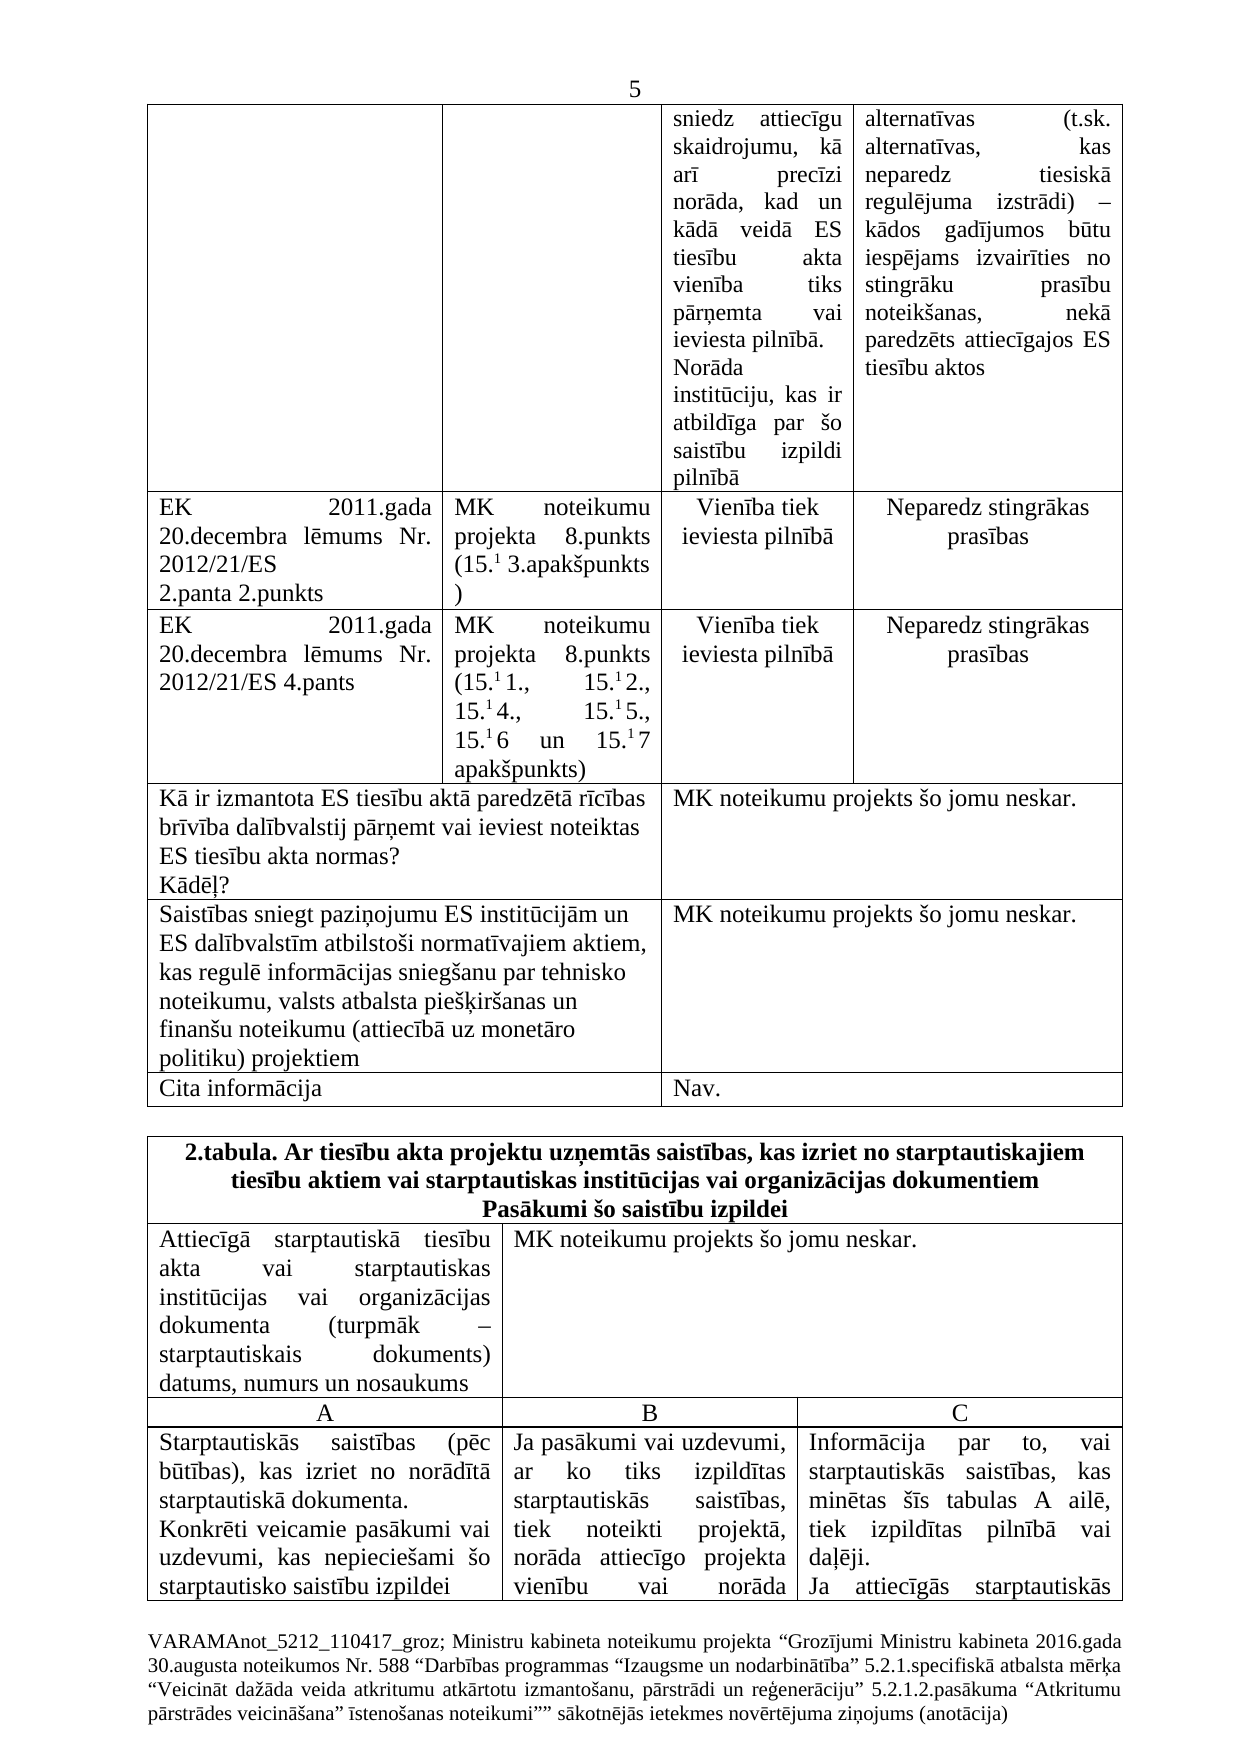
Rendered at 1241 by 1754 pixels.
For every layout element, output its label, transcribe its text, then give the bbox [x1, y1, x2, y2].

table_cell B [503, 1398, 797, 1426]
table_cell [798, 1428, 1122, 1600]
table_cell Neparedz stingrākas prasības [854, 610, 1122, 782]
table_cell Neparedz stingrākas prasības [854, 492, 1122, 609]
table_cell MK noteikumu projekts šo jomu neskar. [503, 1224, 1122, 1397]
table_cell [148, 105, 442, 491]
table_cell C [798, 1398, 1122, 1426]
table_cell Cita informācija [148, 1073, 661, 1106]
table_cell Vienība tiek ieviesta pilnībā [662, 610, 853, 782]
table_cell MK noteikumu projekta 8.punkts (15.1 1., 15.1 2., 15.1 4., 15.1 5., 15.1 6 un 15.1 7 apakšpunkts) [443, 610, 661, 782]
table_cell MK noteikumu projekta 8.punkts (15.1 3.apakšpunkts) [443, 492, 661, 609]
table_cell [148, 1428, 502, 1600]
table_cell EK 2011.gada 20.decembra lēmums Nr. 2012/21/ES 4.pants [148, 610, 442, 782]
table_cell MK noteikumu projekts šo jomu neskar. [662, 784, 1122, 898]
table_cell Attiecīgā starptautiskā tiesību akta vai starptautiskas institūcijas vai organizācijas dokumenta (turpmāk – starptautiskais dokuments) datums, numurs un nosaukums [148, 1224, 502, 1397]
table_cell MK noteikumu projekts šo jomu neskar. [662, 900, 1122, 1072]
table_cell A [148, 1398, 502, 1426]
table_cell Kā ir izmantota ES tiesību aktā paredzētā rīcības brīvība dalībvalstij pārņemt vai ieviest noteiktas ES tiesību akta normas? Kādēļ? [148, 784, 661, 898]
table_cell Vienība tiek ieviesta pilnībā [662, 492, 853, 609]
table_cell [443, 105, 661, 491]
table_cell EK 2011.gada 20.decembra lēmums Nr. 2012/21/ES 2.panta 2.punkts [148, 492, 442, 609]
table_cell Saistības sniegt paziņojumu ES institūcijām un ES dalībvalstīm atbilstoši normatīvajiem aktiem, kas regulē informācijas sniegšanu par tehnisko noteikumu, valsts atbalsta piešķiršanas un finanšu noteikumu (attiecībā uz monetāro politiku) projektiem [148, 900, 661, 1072]
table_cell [854, 105, 1122, 491]
table_header 2.tabula. Ar tiesību akta projektu uzņemtās saistības, kas izriet no starptautiskajiem tiesību aktiem vai starptautiskas institūcijas vai organizācijas dokumentiem Pasākumi šo saistību izpildei [148, 1137, 1122, 1223]
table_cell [503, 1428, 797, 1600]
table_cell Nav. [662, 1073, 1122, 1106]
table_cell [662, 105, 853, 491]
